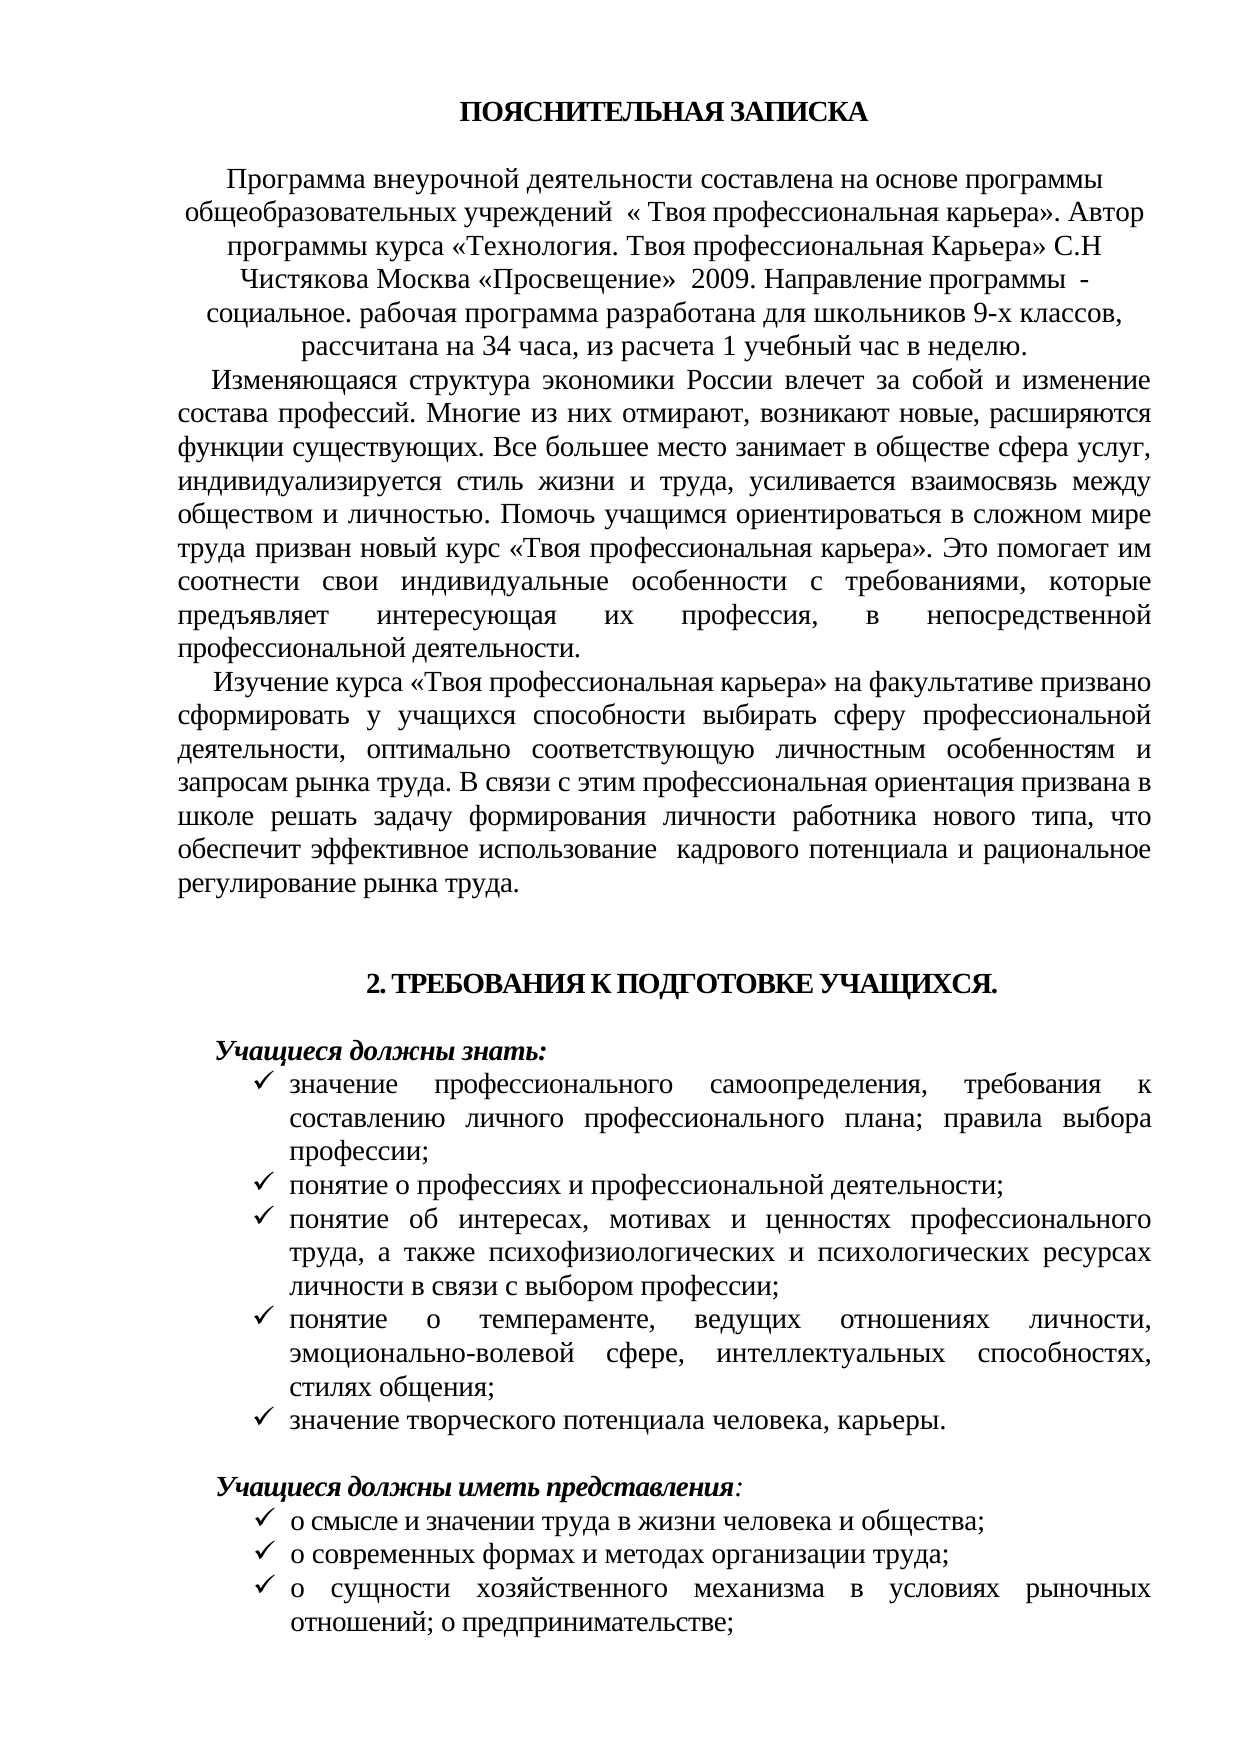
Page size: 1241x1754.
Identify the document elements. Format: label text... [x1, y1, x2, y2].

text Изменяющаяся структура экономики России влечет за собой и изменение состава профессий. Многие из них отмирают, возникают новые, расширяются функции существующих. Все большее место занимает в обществе сфера услуг, индивидуализируется стиль жизни и труда, усиливается взаимосвязь между обществом и личностью. Помочь учащимся ориентироваться в сложном мире труда призван новый курс «Твоя профессиональная карьера». Это помогает им соотнести свои индивидуальные особенности с требованиями, которые предъявляет интересующая их профессия, в непосредственной профессиональной деятельности. [177, 362, 1152, 664]
text 2. ТРЕБОВАНИЯ К ПОДГОТОВКЕ УЧАЩИХСЯ. [213, 966, 1152, 999]
list о смысле и значении труда в жизни человека и общества; [253, 1503, 1152, 1537]
list о сущности хозяйственного механизма в условиях рыночных отношений; о предпринимательстве; [253, 1570, 1152, 1637]
text Учащиеся должны иметь представления: [181, 1469, 1152, 1503]
list понятие об интересах, мотивах и ценностях профессионального труда, а также психофизиологических и психологических ресурсах личности в связи с выбором профессии; [252, 1201, 1152, 1301]
list понятие о профессиях и профессиональной деятельности; [252, 1167, 1152, 1201]
text Учащиеся должны знать: [180, 1033, 1152, 1066]
text ПОЯСНИТЕЛЬНАЯ ЗАПИСКА [177, 94, 1152, 127]
list понятие о темпераменте, ведущих отношениях личности, эмоционально-волевой сфере, интеллектуальных способностях, стилях общения; [252, 1301, 1152, 1402]
list значение профессионального самоопределения, требования к составлению личного профессионального плана; правила выбора профессии; [252, 1066, 1152, 1167]
list значение творческого потенциала человека, карьеры. [252, 1402, 1152, 1436]
text Изучение курса «Твоя профессиональная карьера» на факультативе призвано сформировать у учащихся способности выбирать сферу профессиональной деятельности, оптимально соответствующую личностным особенностям и запросам рынка труда. В связи с этим профессиональная ориентация призвана в школе решать задачу формирования личности работника нового типа, что обеспечит эффективное использование кадрового потенциала и рациональное регулирование рынка труда. [177, 664, 1152, 899]
text Программа внеурочной деятельности составлена на основе программы общеобразовательных учреждений « Твоя профессиональная карьера». Автор программы курса «Технология. Твоя профессиональная Карьера» С.Н Чистякова Москва «Просвещение» 2009. Направление программы - социальное. рабочая программа разработана для школьников 9-х классов, рассчитана на 34 часа, из расчета 1 учебный час в неделю. [177, 161, 1152, 362]
list о современных формах и методах организации труда; [253, 1537, 1152, 1570]
